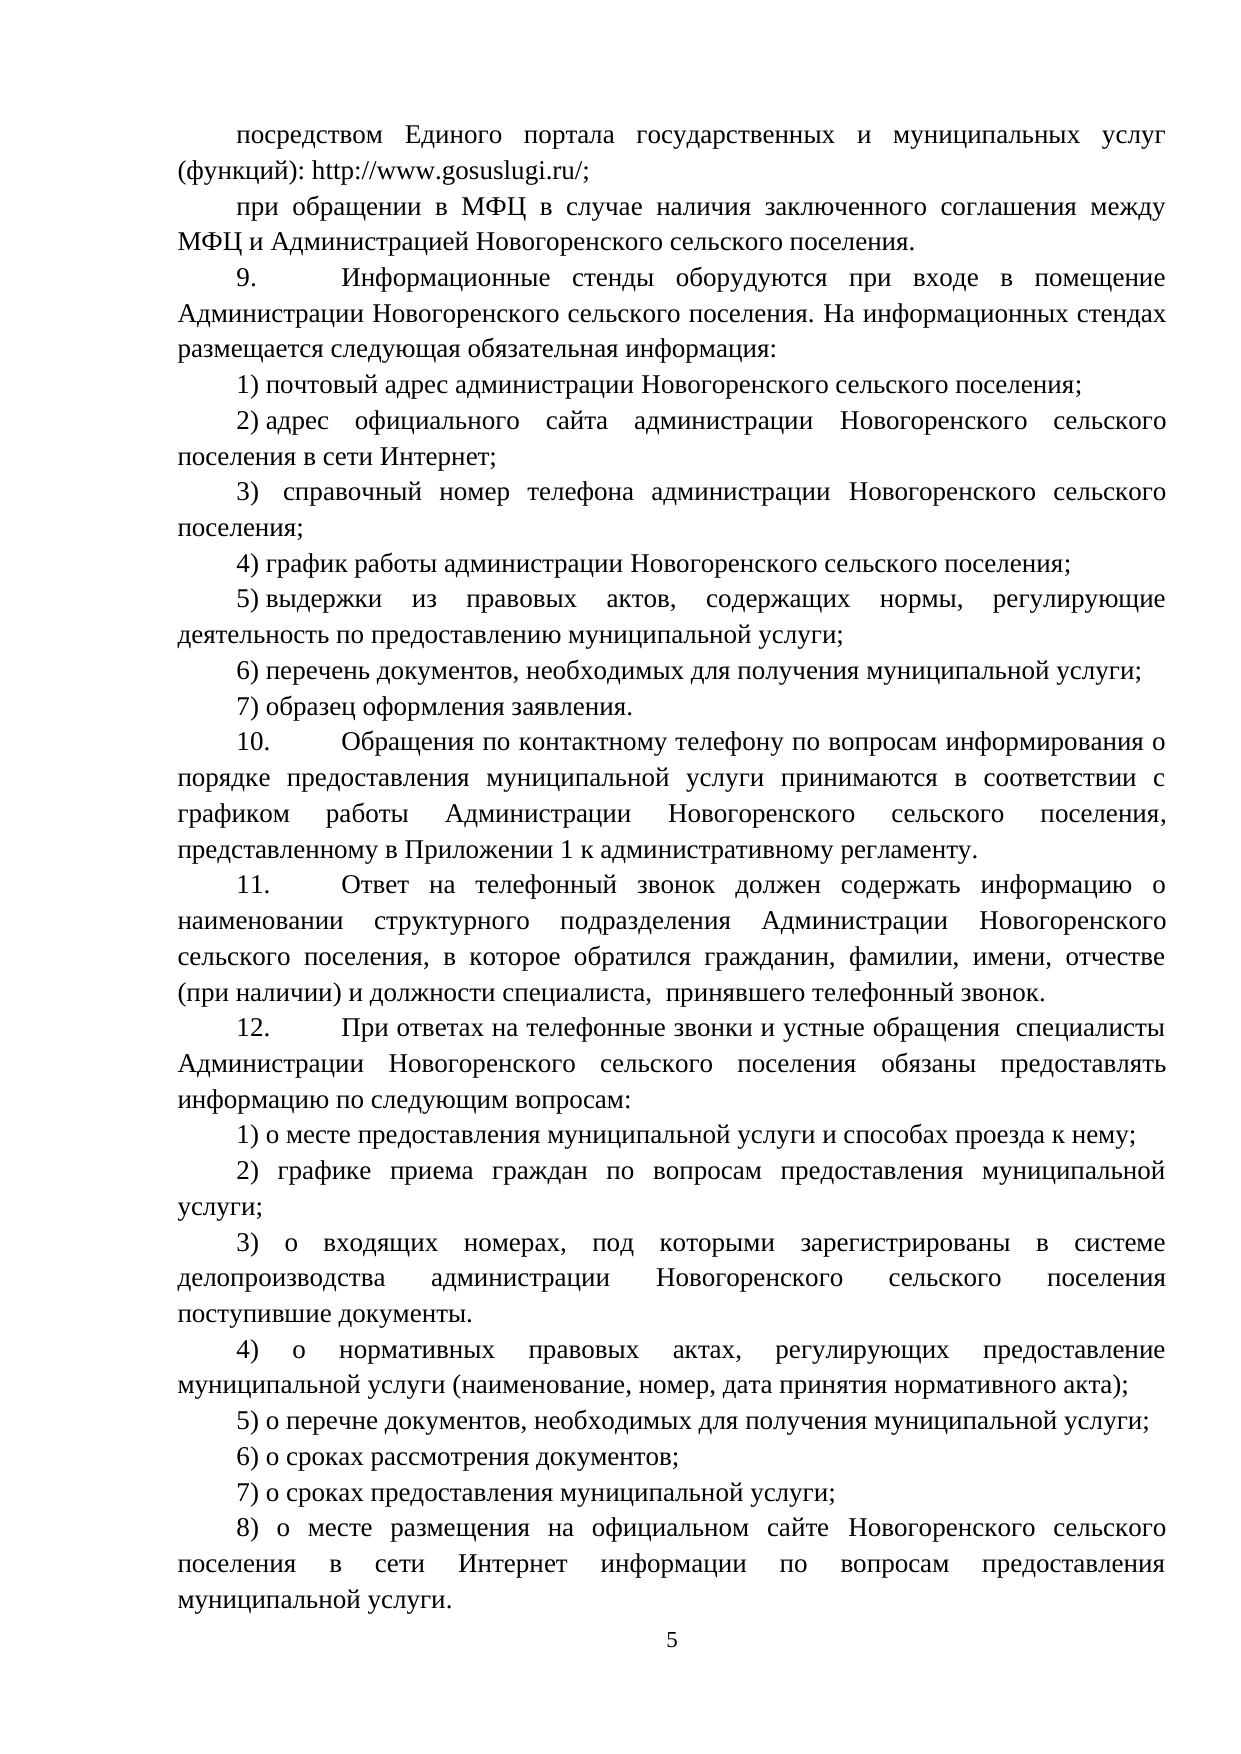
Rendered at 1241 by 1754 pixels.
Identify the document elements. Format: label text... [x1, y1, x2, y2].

text 6) перечень документов, необходимых для получения муниципальной услуги; [177, 654, 1167, 685]
text 4) о нормативных правовых актах, регулирующих предоставление муниципальной услуги (наименование, номер, дата принятия нормативного акта); [177, 1333, 1167, 1400]
text 1) о месте предоставления муниципальной услуги и способах проезда к нему; [177, 1118, 1167, 1150]
text 3) справочный номер телефона администрации Новогоренского сельского поселения; [177, 475, 1167, 542]
text 7) образец оформления заявления. [177, 690, 1167, 721]
text 8) о месте размещения на официальном сайте Новогоренского сельского поселения в сети Интернет информации по вопросам предоставления муниципальной услуги. [177, 1512, 1167, 1614]
text 5) выдержки из правовых актов, содержащих нормы, регулирующие деятельность по предоставлению муниципальной услуги; [177, 583, 1167, 649]
text 4) график работы администрации Новогоренского сельского поселения; [177, 547, 1167, 578]
text 3) о входящих номерах, под которыми зарегистрированы в системе делопроизводства администрации Новогоренского сельского поселения поступившие документы. [177, 1226, 1167, 1328]
text при обращении в МФЦ в случае наличия заключенного соглашения между МФЦ и Администрацией Новогоренского сельского поселения. [177, 189, 1167, 256]
text 2) адрес официального сайта администрации Новогоренского сельского поселения в сети Интернет; [177, 404, 1167, 471]
list При ответах на телефонные звонки и устные обращения специалисты Администрации Новогоренского сельского поселения обязаны предоставлять информацию по следующим вопросам: [177, 1011, 1167, 1114]
text 2) графике приема граждан по вопросам предоставления муниципальной услуги; [177, 1154, 1167, 1221]
list Обращения по контактному телефону по вопросам информирования о порядке предоставления муниципальной услуги принимаются в соответствии с графиком работы Администрации Новогоренского сельского поселения, представленному в Приложении 1 к административному регламенту. [177, 726, 1167, 864]
text 7) о сроках предоставления муниципальной услуги; [177, 1476, 1167, 1507]
list Ответ на телефонный звонок должен содержать информацию о наименовании структурного подразделения Администрации Новогоренского сельского поселения, в которое обратился гражданин, фамилии, имени, отчестве (при наличии) и должности специалиста, принявшего телефонный звонок. [177, 868, 1167, 1007]
list Информационные стенды оборудуются при входе в помещение Администрации Новогоренского сельского поселения. На информационных стендах размещается следующая обязательная информация: [177, 261, 1167, 364]
text 1) почтовый адрес администрации Новогоренского сельского поселения; [177, 368, 1167, 399]
text 5) о перечне документов, необходимых для получения муниципальной услуги; [177, 1404, 1167, 1436]
text 6) о сроках рассмотрения документов; [177, 1440, 1167, 1471]
text посредством Единого портала государственных и муниципальных услуг (функций): http://www.gosuslugi.ru/; [177, 118, 1167, 185]
